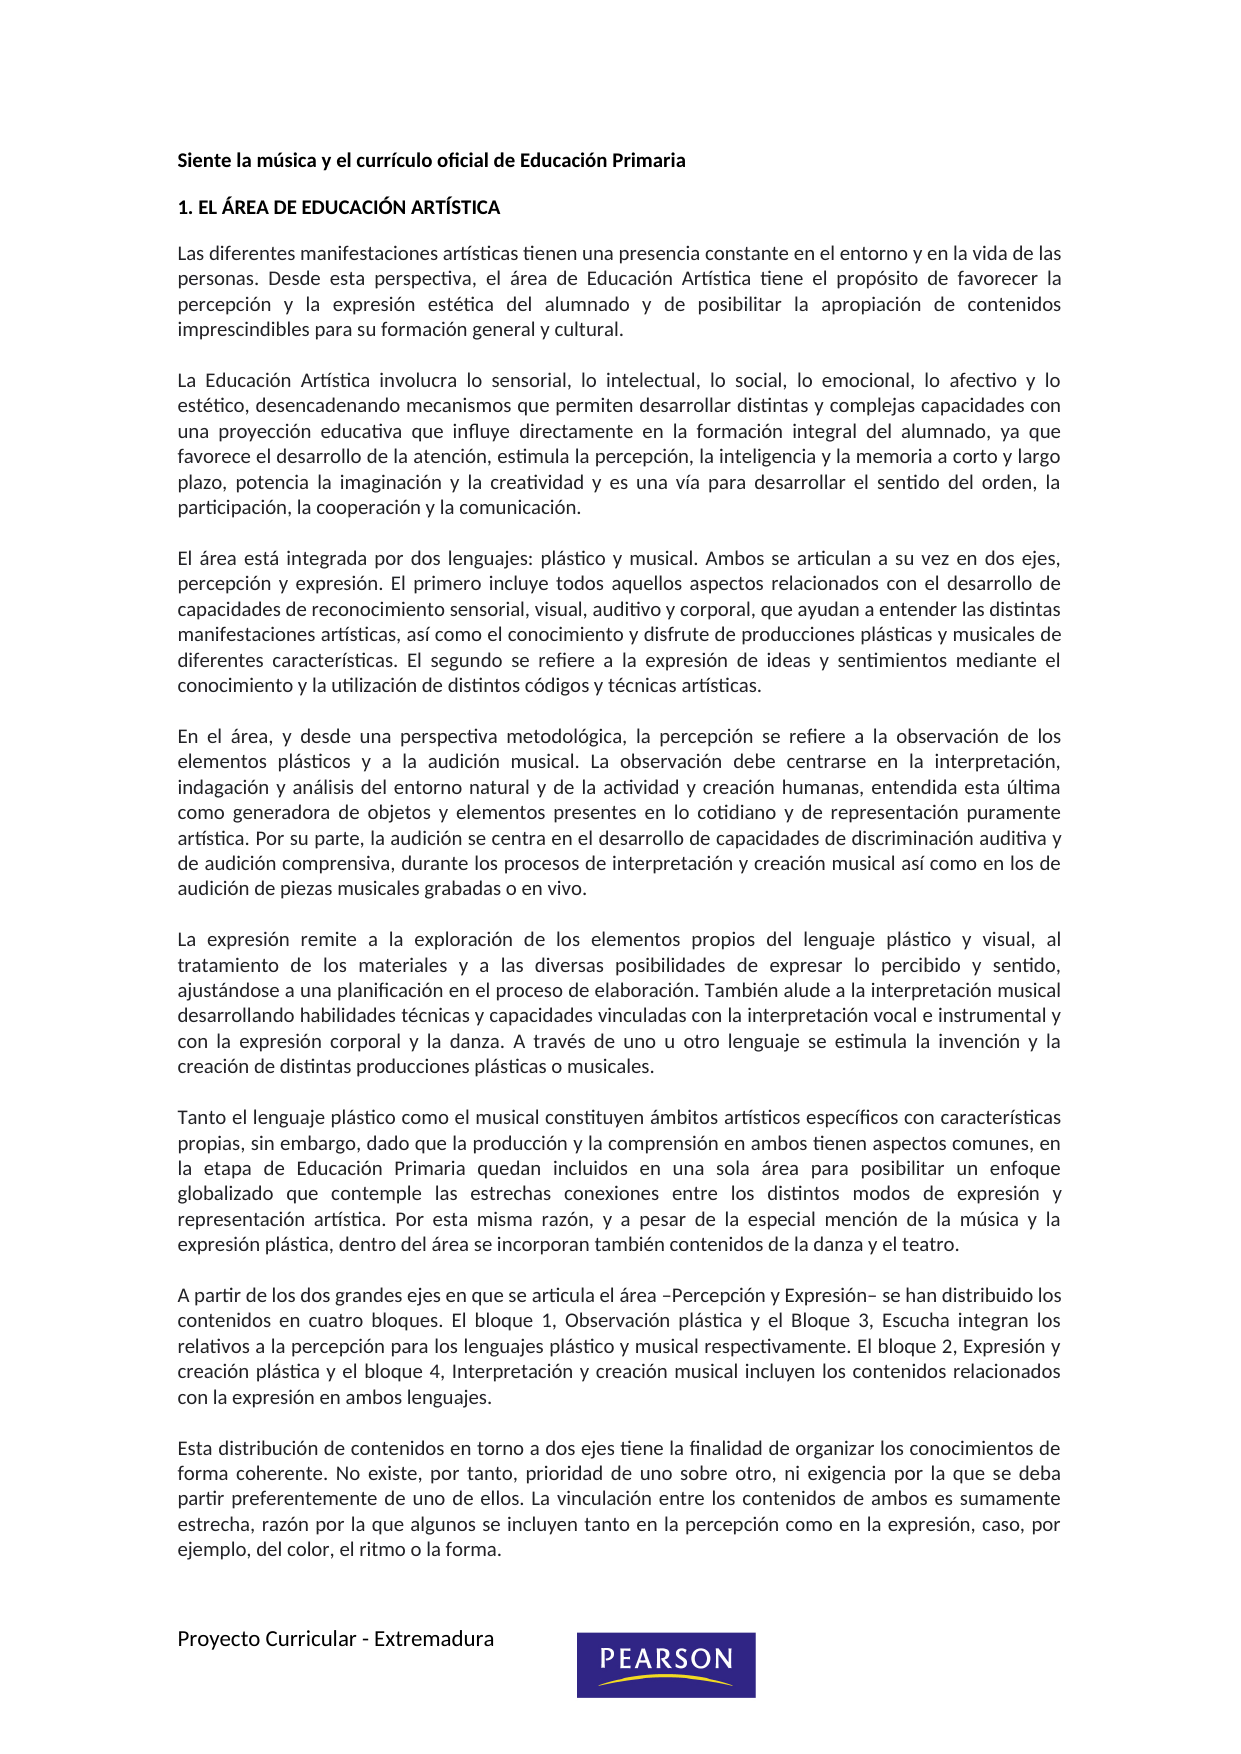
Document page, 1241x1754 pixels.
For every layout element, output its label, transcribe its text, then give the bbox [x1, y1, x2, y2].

picture [570, 1628, 762, 1703]
text Las diferentes manifestaciones artísticas tienen una presencia constante en el entorno y en la vida de las personas. Desde esta perspectiva, el área de Educación Artística tiene el propósito de favorecer la percepción y la expresión estética del alumnado y de posibilitar la apropiación de contenidos imprescindibles para su formación general y cultural. [177, 240, 1063, 342]
text El área está integrada por dos lenguajes: plástico y musical. Ambos se articulan a su vez en dos ejes, percepción y expresión. El primero incluye todos aquellos aspectos relacionados con el desarrollo de capacidades de reconocimiento sensorial, visual, auditivo y corporal, que ayudan a entender las distintas manifestaciones artísticas, así como el conocimiento y disfrute de producciones plásticas y musicales de diferentes características. El segundo se refiere a la expresión de ideas y sentimientos mediante el conocimiento y la utilización de distintos códigos y técnicas artísticas. [177, 545, 1063, 698]
list 1. EL ÁREA DE EDUCACIÓN ARTÍSTICA [177, 194, 1063, 219]
text La expresión remite a la exploración de los elementos propios del lenguaje plástico y visual, al tratamiento de los materiales y a las diversas posibilidades de expresar lo percibido y sentido, ajustándose a una planificación en el proceso de elaboración. También alude a la interpretación musical desarrollando habilidades técnicas y capacidades vinculadas con la interpretación vocal e instrumental y con la expresión corporal y la danza. A través de uno u otro lenguaje se estimula la invención y la creación de distintas producciones plásticas o musicales. [177, 926, 1063, 1079]
text Siente la música y el currículo oficial de Educación Primaria [177, 148, 1063, 173]
text En el área, y desde una perspectiva metodológica, la percepción se refiere a la observación de los elementos plásticos y a la audición musical. La observación debe centrarse en la interpretación, indagación y análisis del entorno natural y de la actividad y creación humanas, entendida esta última como generadora de objetos y elementos presentes en lo cotidiano y de representación puramente artística. Por su parte, la audición se centra en el desarrollo de capacidades de discriminación auditiva y de audición comprensiva, durante los procesos de interpretación y creación musical así como en los de audición de piezas musicales grabadas o en vivo. [177, 723, 1063, 901]
text Esta distribución de contenidos en torno a dos ejes tiene la finalidad de organizar los conocimientos de forma coherente. No existe, por tanto, prioridad de uno sobre otro, ni exigencia por la que se deba partir preferentemente de uno de ellos. La vinculación entre los contenidos de ambos es sumamente estrecha, razón por la que algunos se incluyen tanto en la percepción como en la expresión, caso, por ejemplo, del color, el ritmo o la forma. [177, 1435, 1063, 1562]
text La Educación Artística involucra lo sensorial, lo intelectual, lo social, lo emocional, lo afectivo y lo estético, desencadenando mecanismos que permiten desarrollar distintas y complejas capacidades con una proyección educativa que influye directamente en la formación integral del alumnado, ya que favorece el desarrollo de la atención, estimula la percepción, la inteligencia y la memoria a corto y largo plazo, potencia la imaginación y la creatividad y es una vía para desarrollar el sentido del orden, la participación, la cooperación y la comunicación. [177, 367, 1063, 520]
text Tanto el lenguaje plástico como el musical constituyen ámbitos artísticos específicos con características propias, sin embargo, dado que la producción y la comprensión en ambos tienen aspectos comunes, en la etapa de Educación Primaria quedan incluidos en una sola área para posibilitar un enfoque globalizado que contemple las estrechas conexiones entre los distintos modos de expresión y representación artística. Por esta misma razón, y a pesar de la especial mención de la música y la expresión plástica, dentro del área se incorporan también contenidos de la danza y el teatro. [177, 1104, 1063, 1257]
text A partir de los dos grandes ejes en que se articula el área –Percepción y Expresión– se han distribuido los contenidos en cuatro bloques. El bloque 1, Observación plástica y el Bloque 3, Escucha integran los relativos a la percepción para los lenguajes plástico y musical respectivamente. El bloque 2, Expresión y creación plástica y el bloque 4, Interpretación y creación musical incluyen los contenidos relacionados con la expresión en ambos lenguajes. [177, 1282, 1063, 1409]
